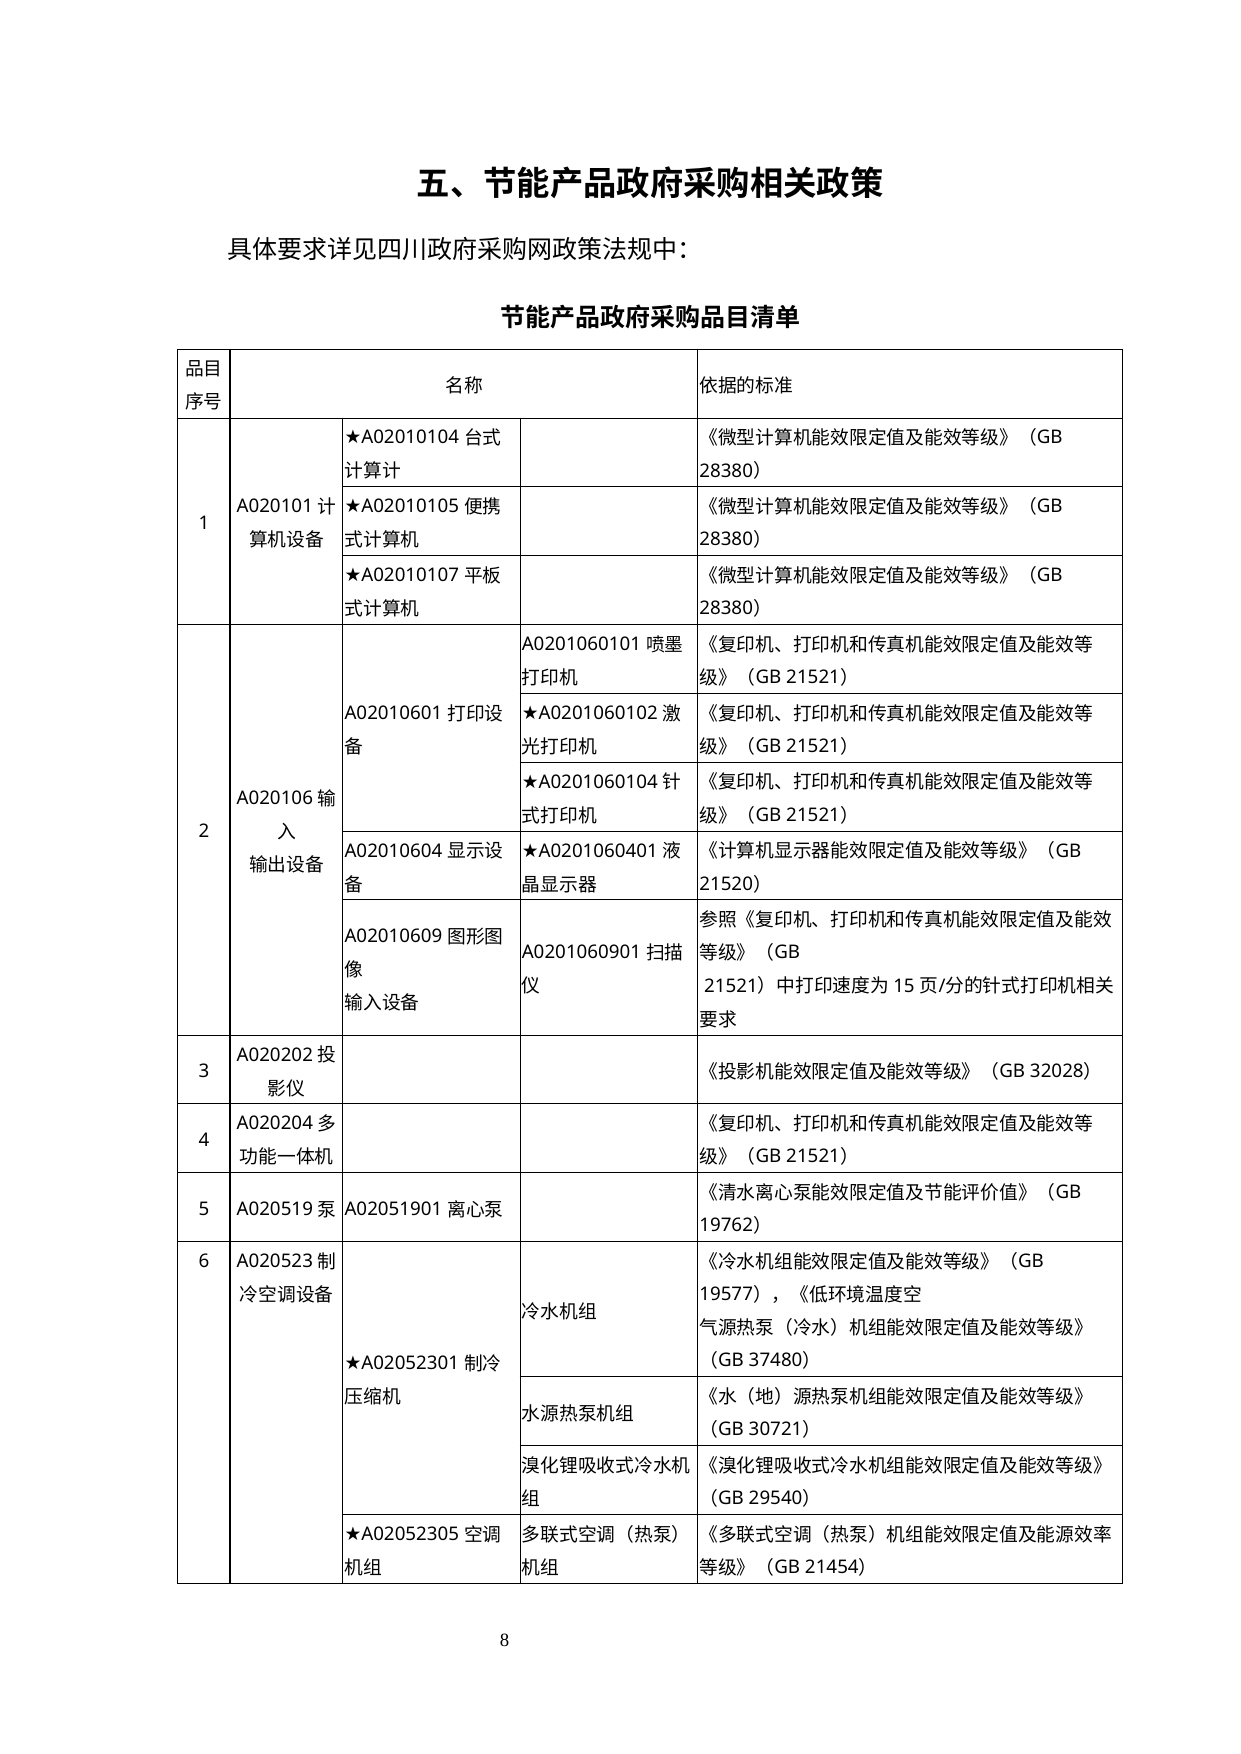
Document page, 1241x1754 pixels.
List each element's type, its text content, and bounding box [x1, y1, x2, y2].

table_cell 《复印机、打印机和传真机能效限定值及能效等级》（GB 21521） [698, 625, 1122, 693]
table_cell 《复印机、打印机和传真机能效限定值及能效等级》（GB 21521） [698, 694, 1122, 762]
table_cell 溴化锂吸收式冷水机组 [521, 1446, 697, 1514]
table_cell ★A02052301 制冷 压缩机 [343, 1242, 520, 1514]
table_cell A0201060901 扫描仪 [521, 900, 697, 1034]
table_cell 品目 序号 [178, 350, 229, 417]
text 五、节能产品政府采购相关政策 [177, 148, 1122, 214]
text 具体要求详见四川政府采购网政策法规中： [177, 214, 1122, 281]
table_cell ★A0201060104 针式打印机 [521, 763, 697, 831]
table_cell A02010601 打印设备 [343, 625, 520, 831]
table_cell [521, 1173, 697, 1241]
table_cell 《微型计算机能效限定值及能效等级》（GB 28380） [698, 419, 1122, 486]
table_cell 参照《复印机、打印机和传真机能效限定值及能效等级》（GB 21521）中打印速度为 15 页/分的针式打印机相关要求 [698, 900, 1122, 1034]
table_cell 5 [178, 1173, 229, 1241]
table_cell 《微型计算机能效限定值及能效等级》（GB 28380） [698, 487, 1122, 555]
table_cell [521, 556, 697, 624]
table_cell 名称 [231, 350, 697, 417]
table_cell A020519 泵 [231, 1173, 342, 1241]
table_cell ★A02010105 便携式计算机 [343, 487, 520, 555]
table_cell [521, 1104, 697, 1172]
table_cell A020101 计算机设备 [231, 419, 342, 624]
table_cell A020106 输入 输出设备 [231, 625, 342, 1034]
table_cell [521, 1515, 697, 1583]
table_cell ★A02052305 空调机组 [343, 1515, 520, 1583]
table_cell [521, 419, 697, 486]
table_cell 2 [178, 625, 229, 1034]
table_cell 《复印机、打印机和传真机能效限定值及能效等级》（GB 21521） [698, 1104, 1122, 1172]
table_cell 《投影机能效限定值及能效等级》（GB 32028） [698, 1036, 1122, 1103]
table_cell A02010609 图形图像 输入设备 [343, 900, 520, 1034]
table_cell 《复印机、打印机和传真机能效限定值及能效等级》（GB 21521） [698, 763, 1122, 831]
table_cell 依据的标准 [698, 350, 1122, 417]
table_cell [343, 1104, 520, 1172]
table_cell ★A0201060102 激光打印机 [521, 694, 697, 762]
table_cell A020523 制冷空调设备 [231, 1242, 342, 1583]
table_cell A020202 投影仪 [231, 1036, 342, 1103]
table_cell 1 [178, 419, 229, 624]
table_cell 《水（地）源热泵机组能效限定值及能效等级》（GB 30721） [698, 1377, 1122, 1445]
table_cell 4 [178, 1104, 229, 1172]
table_cell A02051901 离心泵 [343, 1173, 520, 1241]
table_cell 6 [178, 1242, 229, 1583]
table_cell A020204 多功能一体机 [231, 1104, 342, 1172]
table_cell 《计算机显示器能效限定值及能效等级》（GB 21520） [698, 832, 1122, 899]
table_cell A02010604 显示设备 [343, 832, 520, 899]
table_cell [521, 1036, 697, 1103]
table_cell 《清水离心泵能效限定值及节能评价值》（GB 19762） [698, 1173, 1122, 1241]
table_cell 《冷水机组能效限定值及能效等级》（GB 19577），《低环境温度空 气源热泵（冷水）机组能效限定值及能效等级》（GB 37480） [698, 1242, 1122, 1376]
table_cell ★A02010104 台式计算计 [343, 419, 520, 486]
table_cell 冷水机组 [521, 1242, 697, 1376]
table_cell ★A0201060401 液晶显示器 [521, 832, 697, 899]
table_cell 水源热泵机组 [521, 1377, 697, 1445]
table_header 节能产品政府采购品目清单 [177, 281, 1122, 348]
table_cell [343, 1036, 520, 1103]
table_cell 3 [178, 1036, 229, 1103]
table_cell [698, 1515, 1122, 1583]
table_cell 《溴化锂吸收式冷水机组能效限定值及能效等级》（GB 29540） [698, 1446, 1122, 1514]
table_cell A0201060101 喷墨打印机 [521, 625, 697, 693]
table_cell ★A02010107 平板式计算机 [343, 556, 520, 624]
table_cell 《微型计算机能效限定值及能效等级》（GB 28380） [698, 556, 1122, 624]
table_cell [521, 487, 697, 555]
